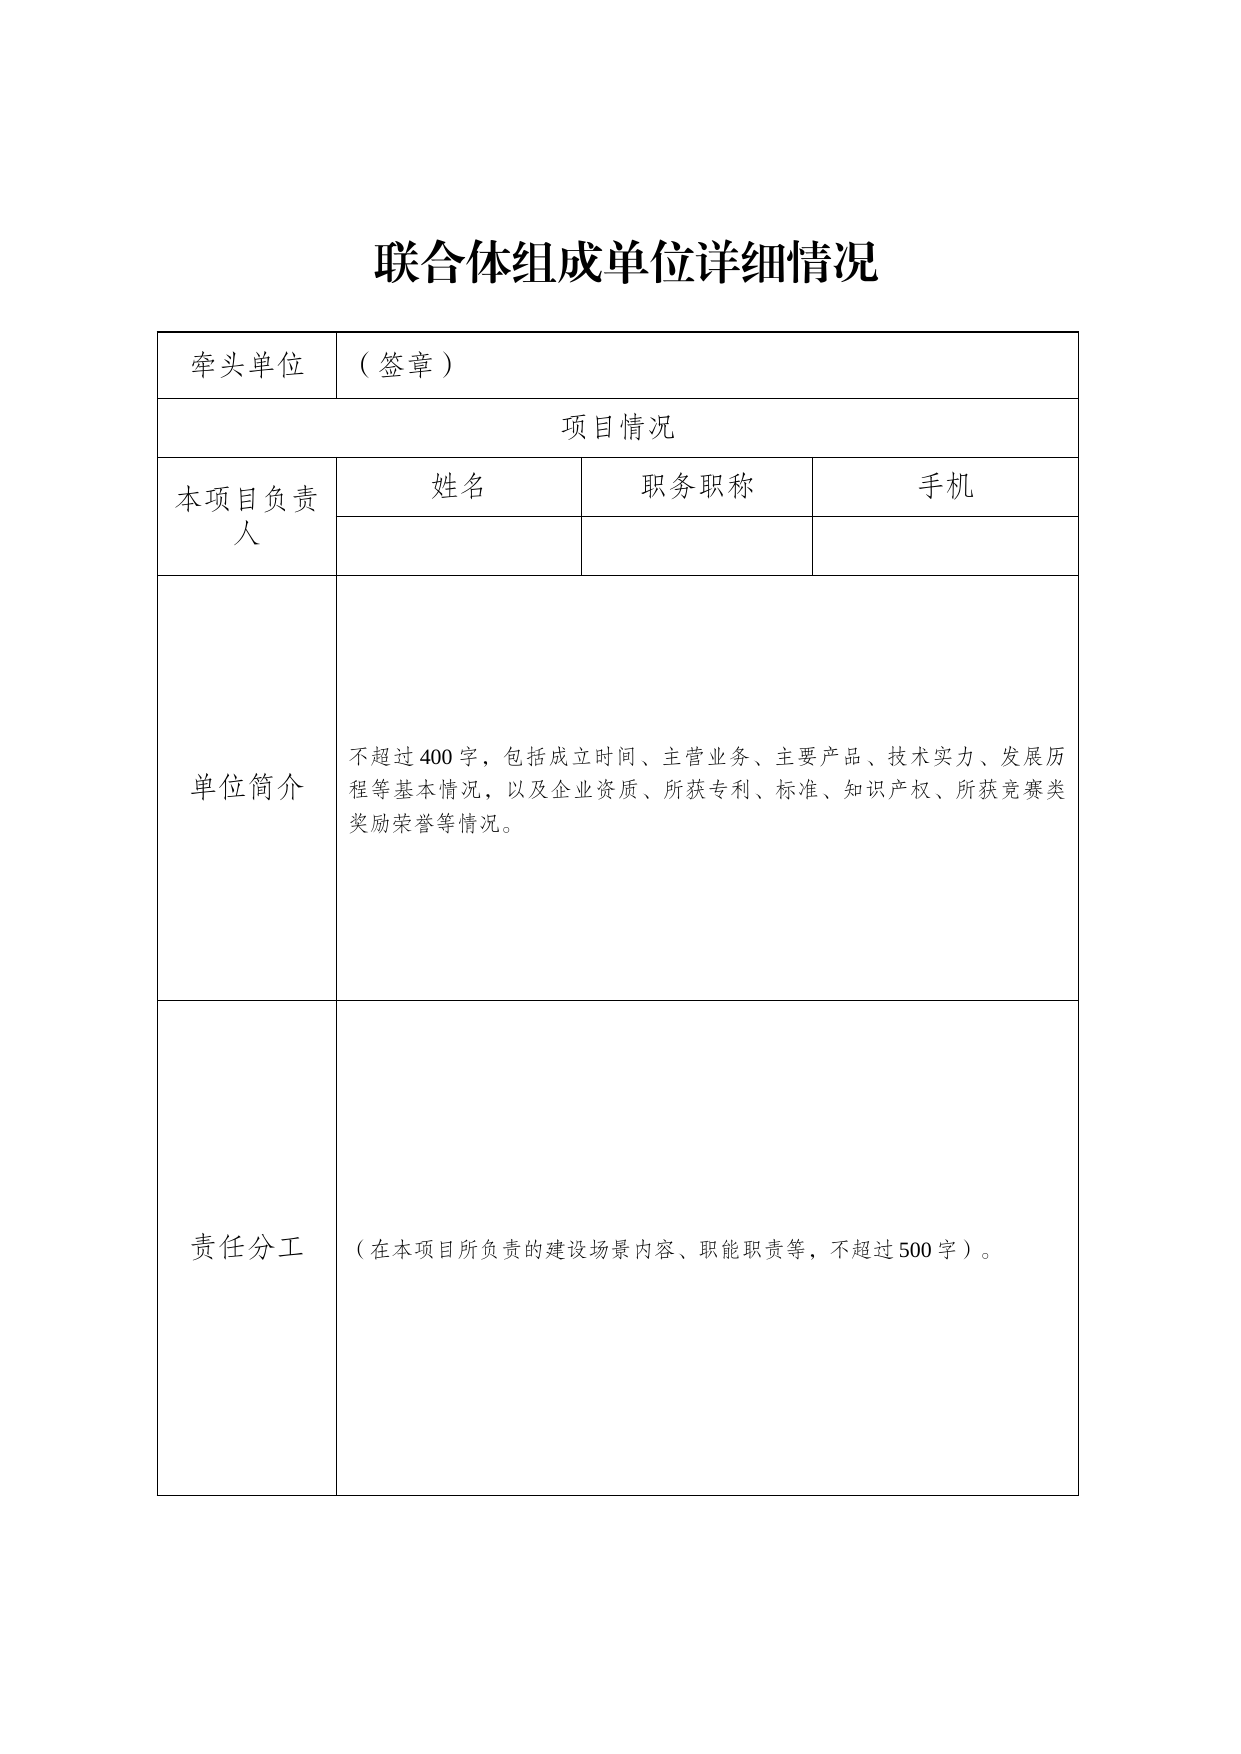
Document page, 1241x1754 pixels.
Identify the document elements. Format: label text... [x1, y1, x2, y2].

table_header 牵头单位 [158, 333, 336, 398]
table_cell [337, 517, 581, 575]
table_cell [813, 517, 1078, 575]
table_cell [582, 517, 812, 575]
text 联合体组成单位详细情况 [165, 233, 1087, 291]
table_cell （在本项目所负责的建设场景内容、职能职责等，不超过500字）。 [337, 1001, 1078, 1495]
table_cell 本项目负责人 [158, 458, 336, 575]
table_cell 职务职称 [582, 458, 812, 516]
table_cell 责任分工 [158, 1001, 336, 1495]
table_cell 姓名 [337, 458, 581, 516]
table_cell 项目情况 [158, 399, 1078, 457]
table_cell 手机 [813, 458, 1078, 516]
table_header （签章） [337, 333, 1078, 398]
table_cell 不超过400字，包括成立时间、主营业务、主要产品、技术实力、发展历程等基本情况，以及企业资质、所获专利、标准、知识产权、所获竞赛类奖励荣誉等情况。 [337, 576, 1078, 999]
table_cell 单位简介 [158, 576, 336, 999]
